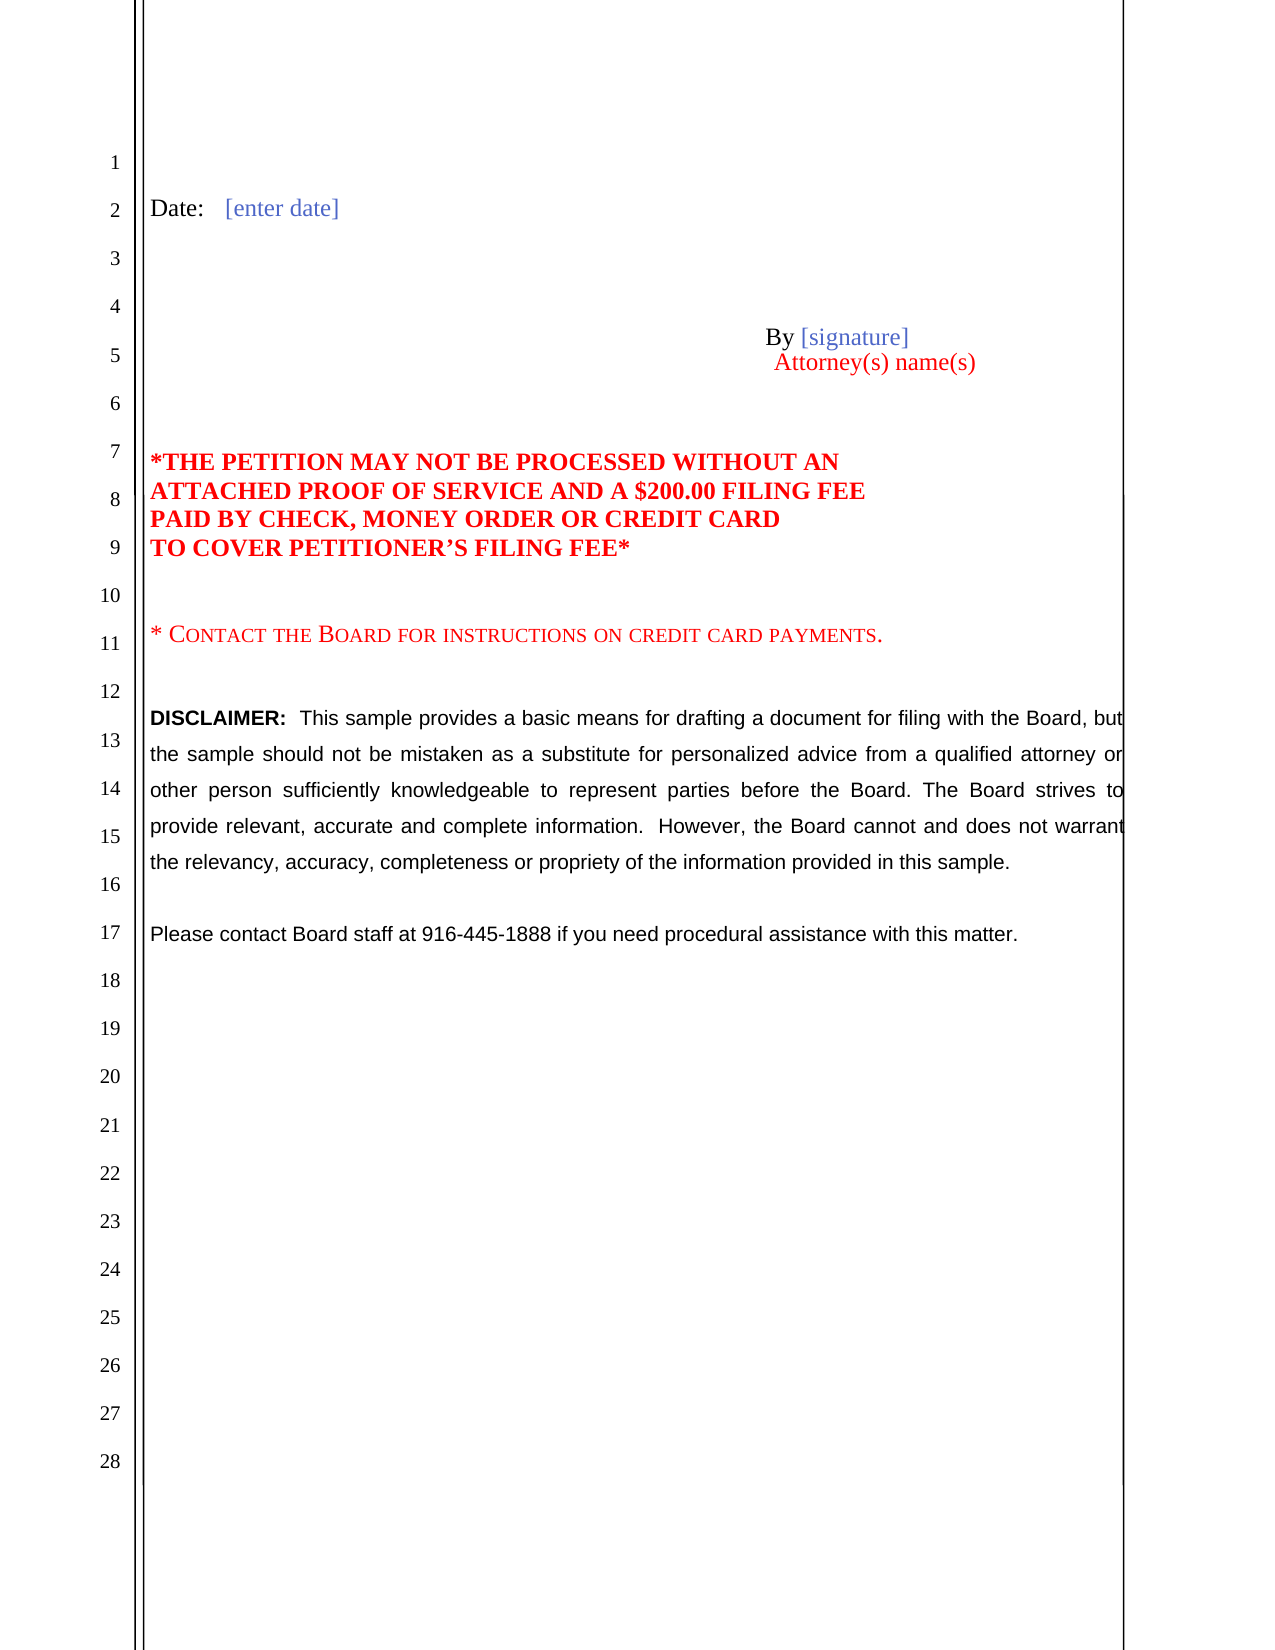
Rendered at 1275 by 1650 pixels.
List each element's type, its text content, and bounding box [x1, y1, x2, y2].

text Date: [enter date] [150, 193, 1125, 222]
text *THE PETITION MAY NOT BE PROCESSED WITHOUT AN [150, 447, 1125, 476]
text ATTACHED PROOF OF SERVICE AND A $200.00 FILING FEE [150, 476, 1125, 504]
text Attorney(s) name(s) [624, 351, 1125, 375]
text DISCLAIMER: This sample provides a basic means for drafting a document for filing with the Board, but the sample should not be mistaken as a substitute for personalized advice from a qualified attorney or other person sufficiently knowledgeable to represent parties before the Board. The Board strives to provide relevant, accurate and complete information. However, the Board cannot and does not warrant the relevancy, accuracy, completeness or propriety of the information provided in this sample. [150, 706, 1125, 873]
text TO COVER PETITIONER’S FILING FEE* [150, 533, 1125, 562]
text By [signature] [159, 322, 1125, 351]
text Please contact Board staff at 916-445-1888 if you need procedural assistance with this matter. [150, 921, 1125, 945]
text PAID BY CHECK, MONEY ORDER OR CREDIT CARD [150, 504, 1125, 533]
text * Contact the Board for instructions on credit card payments. [150, 619, 1125, 648]
